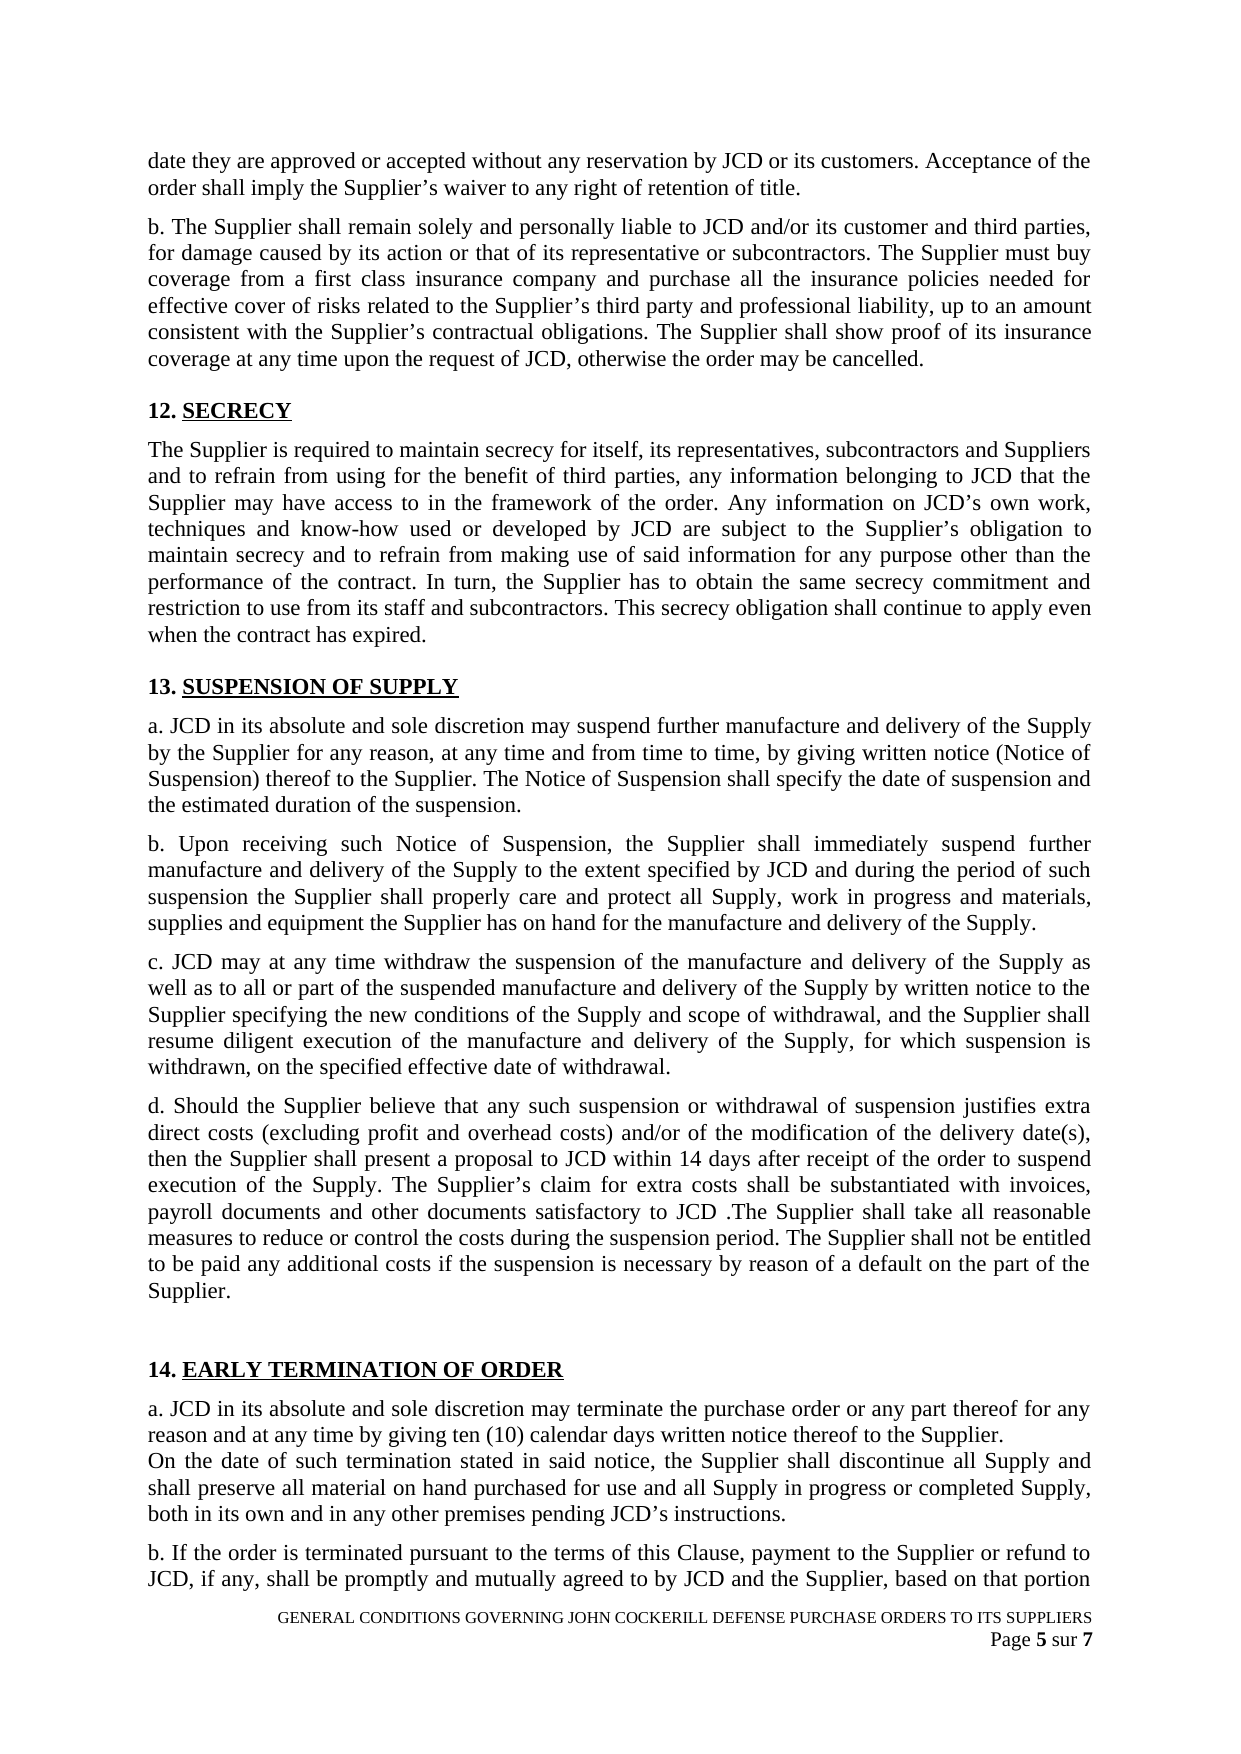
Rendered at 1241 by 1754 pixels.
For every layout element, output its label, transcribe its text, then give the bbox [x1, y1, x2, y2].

text c. JCD may at any time withdraw the suspension of the manufacture and delivery of the Supply as well as to all or part of the suspended manufacture and delivery of the Supply by written notice to the Supplier specifying the new conditions of the Supply and scope of withdrawal, and the Supplier shall resume diligent execution of the manufacture and delivery of the Supply, for which suspension is withdrawn, on the specified effective date of withdrawal. [148, 948, 1093, 1080]
text On the date of such termination stated in said notice, the Supplier shall discontinue all Supply and shall preserve all material on hand purchased for use and all Supply in progress or completed Supply, both in its own and in any other premises pending JCD’s instructions. [148, 1447, 1093, 1526]
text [148, 1539, 1093, 1592]
text 12. SECRECY [148, 397, 1093, 424]
text a. JCD in its absolute and sole discretion may suspend further manufacture and delivery of the Supply by the Supplier for any reason, at any time and from time to time, by giving written notice (Notice of Suspension) thereof to the Supplier. The Notice of Suspension shall specify the date of suspension and the estimated duration of the suspension. [148, 712, 1093, 818]
text 14. EARLY TERMINATION OF ORDER [148, 1356, 1093, 1382]
text The Supplier is required to maintain secrecy for itself, its representatives, subcontractors and Suppliers and to refrain from using for the benefit of third parties, any information belonging to JCD that the Supplier may have access to in the framework of the order. Any information on JCD’s own work, techniques and know-how used or developed by JCD are subject to the Supplier’s obligation to maintain secrecy and to refrain from making use of said information for any purpose other than the performance of the contract. In turn, the Supplier has to obtain the same secrecy commitment and restriction to use from its staff and subcontractors. This secrecy obligation shall continue to apply even when the contract has expired. [148, 436, 1093, 647]
text d. Should the Supplier believe that any such suspension or withdrawal of suspension justifies extra direct costs (excluding profit and overhead costs) and/or of the modification of the delivery date(s), then the Supplier shall present a proposal to JCD within 14 days after receipt of the order to suspend execution of the Supply. The Supplier’s claim for extra costs shall be substantiated with invoices, payroll documents and other documents satisfactory to JCD .The Supplier shall take all reasonable measures to reduce or control the costs during the suspension period. The Supplier shall not be entitled to be paid any additional costs if the suspension is necessary by reason of a default on the part of the Supplier. [148, 1092, 1093, 1303]
text a. JCD in its absolute and sole discretion may terminate the purchase order or any part thereof for any reason and at any time by giving ten (10) calendar days written notice thereof to the Supplier. [148, 1395, 1093, 1447]
text b. The Supplier shall remain solely and personally liable to JCD and/or its customer and third parties, for damage caused by its action or that of its representative or subcontractors. The Supplier must buy coverage from a first class insurance company and purchase all the insurance policies needed for effective cover of risks related to the Supplier’s third party and professional liability, up to an amount consistent with the Supplier’s contractual obligations. The Supplier shall show proof of its insurance coverage at any time upon the request of JCD, otherwise the order may be cancelled. [148, 213, 1093, 371]
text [148, 148, 1093, 200]
text 13. SUSPENSION OF SUPPLY [148, 673, 1093, 700]
text b. Upon receiving such Notice of Suspension, the Supplier shall immediately suspend further manufacture and delivery of the Supply to the extent specified by JCD and during the period of such suspension the Supplier shall properly care and protect all Supply, work in progress and materials, supplies and equipment the Supplier has on hand for the manufacture and delivery of the Supply. [148, 830, 1093, 936]
